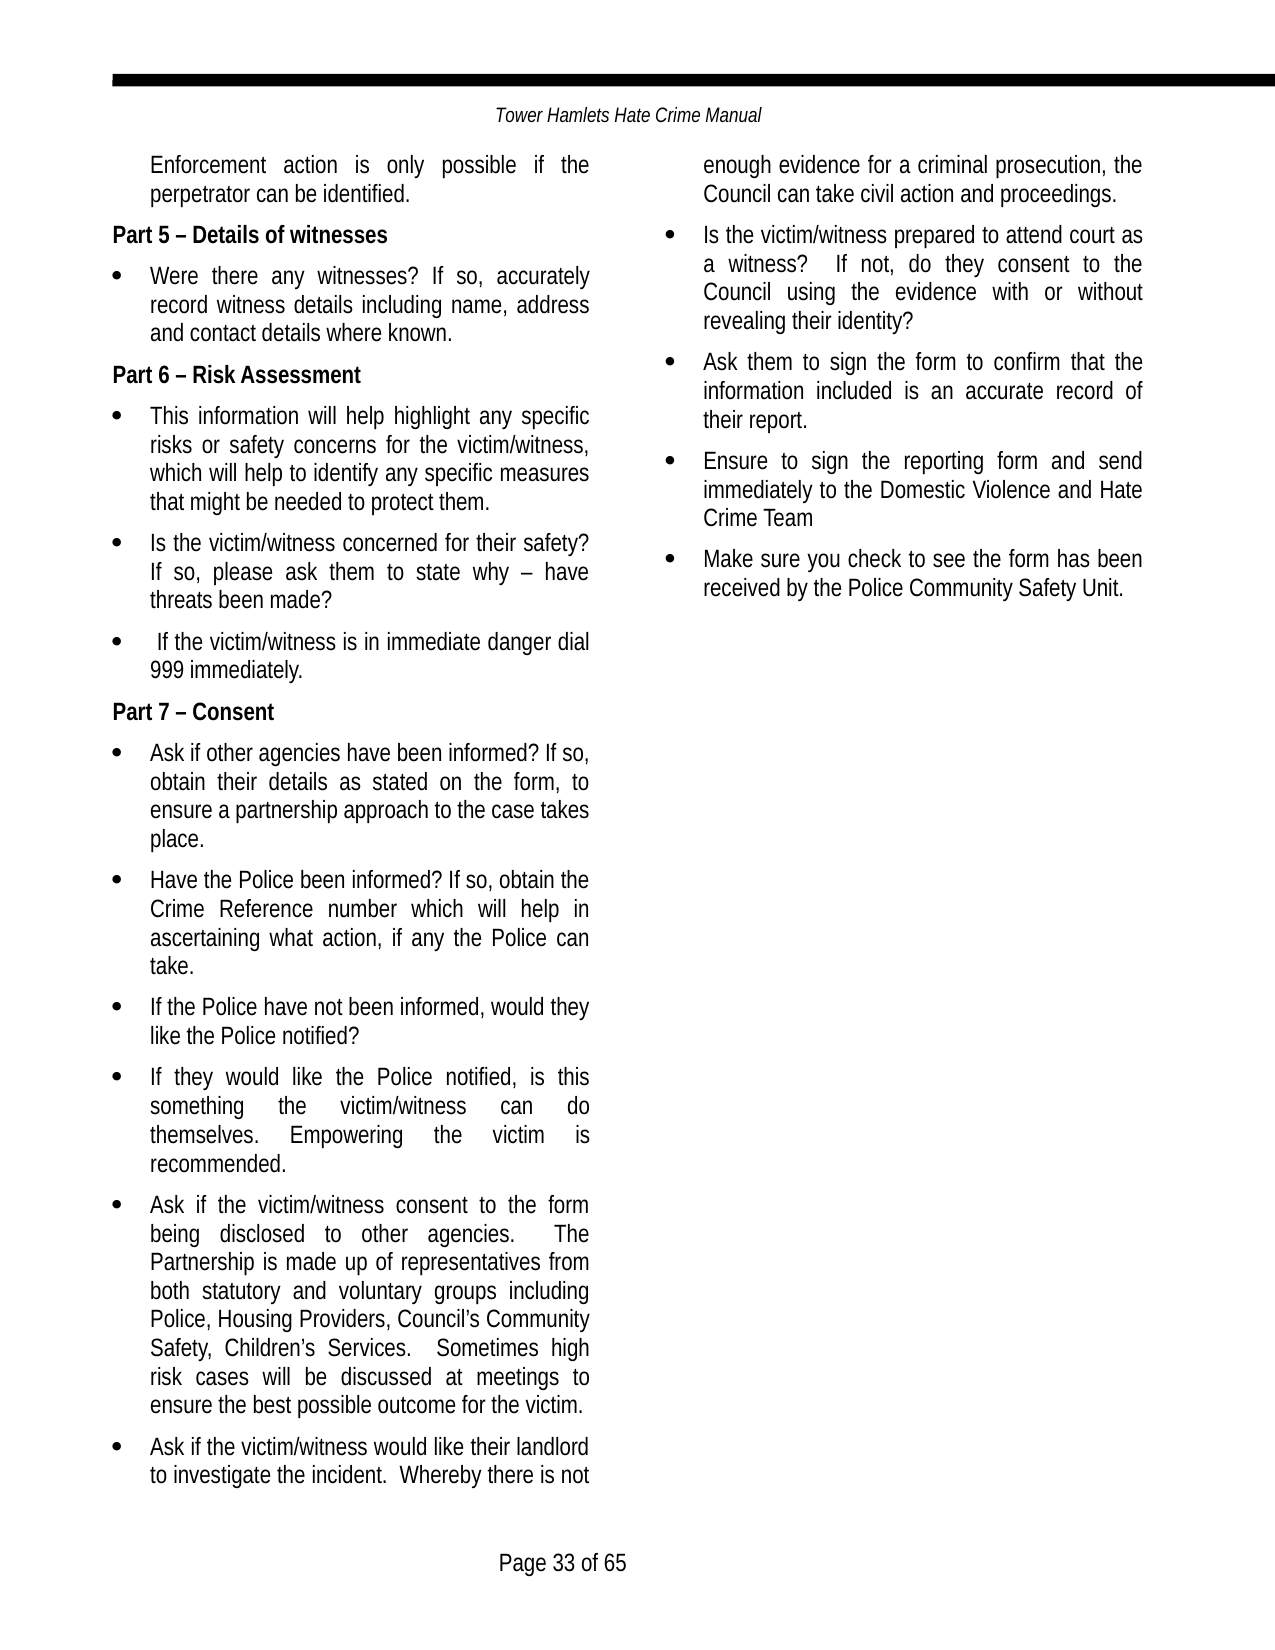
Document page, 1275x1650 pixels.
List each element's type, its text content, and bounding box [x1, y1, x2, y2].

list Ask if other agencies have been informed? If so, obtain their details as stated on the form, to ensure a partnership approach to the case takes place. [112, 738, 591, 853]
list Were there any witnesses? If so, accurately record witness details including name, address and contact details where known. [112, 261, 591, 347]
list Ask them to sign the form to confirm that the information included is an accurate record of their report. [666, 347, 1144, 433]
list Ask if the victim/witness would like their landlord to investigate the incident. Whereby there is not enough evidence for a criminal prosecution, the Council can take civil action and proceedings. [666, 150, 1144, 207]
text Part 7 – Consent [112, 697, 591, 725]
list This information will help highlight any specific risks or safety concerns for the victim/witness, which will help to identify any specific measures that might be needed to protect them. [112, 401, 591, 516]
list Ask if the victim/witness would like their landlord to investigate the incident. Whereby there is not enough evidence for a criminal prosecution, the Council can take civil action and proceedings. [112, 1432, 591, 1489]
list If the victim/witness is in immediate danger dial 999 immediately. [112, 627, 591, 684]
list Ensure to sign the reporting form and send immediately to the Domestic Violence and Hate Crime Team [666, 446, 1144, 532]
list If they would like the Police notified, is this something the victim/witness can do themselves. Empowering the victim is recommended. [112, 1062, 591, 1177]
list Is the victim/witness concerned for their safety? If so, please ask them to state why – have threats been made? [112, 528, 591, 614]
list Have the Police been informed? If so, obtain the Crime Reference number which will help in ascertaining what action, if any the Police can take. [112, 865, 591, 980]
text Part 5 – Details of witnesses [112, 220, 591, 248]
list If the Police have not been informed, would they like the Police notified? [112, 992, 591, 1050]
list Is the victim/witness prepared to attend court as a witness? If not, do they consent to the Council using the evidence with or without revealing their identity? [666, 220, 1144, 334]
list Ask if the victim/witness consent to the form being disclosed to other agencies. The Partnership is made up of representatives from both statutory and voluntary groups including Police, Housing Providers, Council’s Community Safety, Children’s Services. Sometimes high risk cases will be discussed at meetings to ensure the best possible outcome for the victim. [112, 1190, 591, 1419]
text Part 6 – Risk Assessment [112, 359, 591, 388]
list Make sure you check to see the form has been received by the Police Community Safety Unit. [666, 544, 1144, 602]
